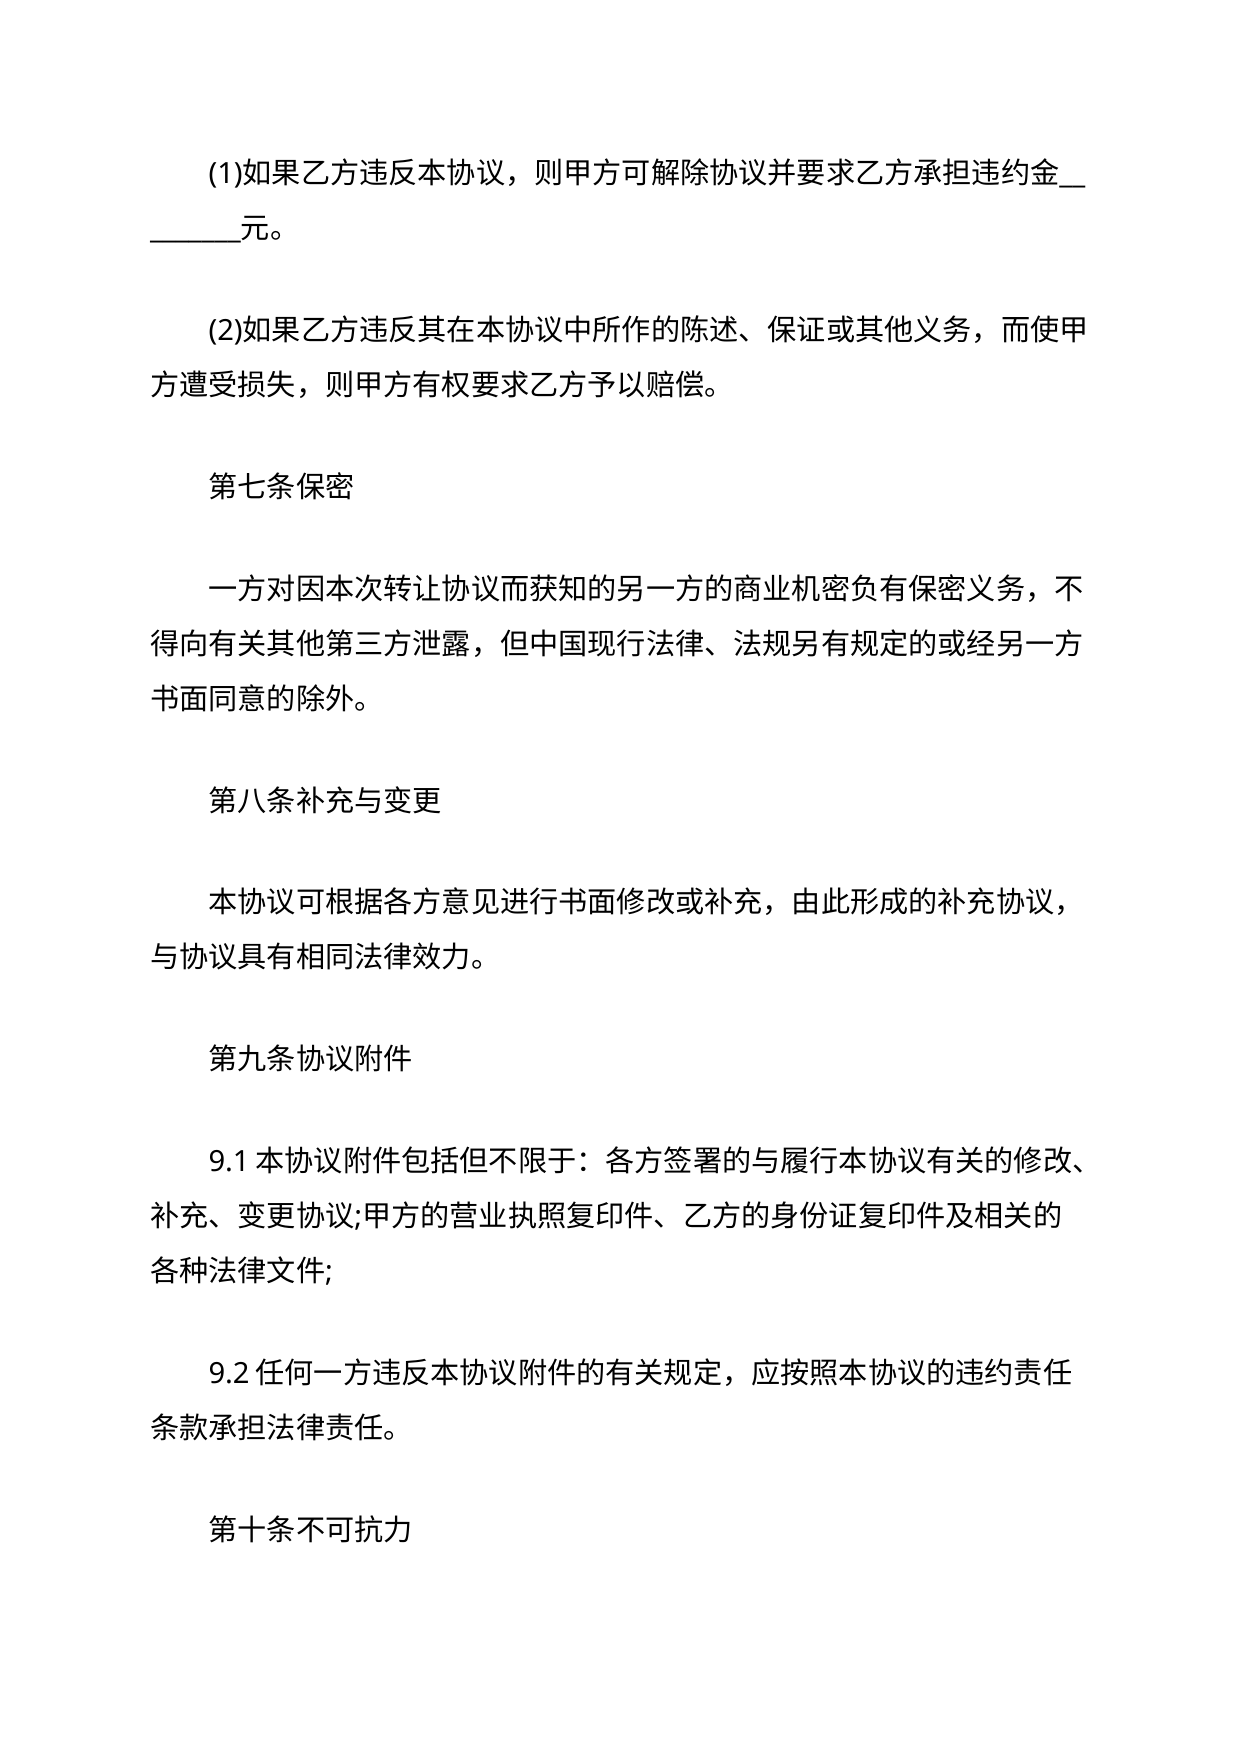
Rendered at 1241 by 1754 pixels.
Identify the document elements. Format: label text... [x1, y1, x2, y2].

text 一方对因本次转让协议而获知的另一方的商业机密负有保密义务，不得向有关其他第三方泄露，但中国现行法律、法规另有规定的或经另一方书面同意的除外。 [150, 566, 1090, 718]
text (2)如果乙方违反其在本协议中所作的陈述、保证或其他义务，而使甲方遭受损失，则甲方有权要求乙方予以赔偿。 [150, 307, 1090, 404]
text 第七条保密 [150, 464, 1090, 506]
text 第八条补充与变更 [150, 777, 1090, 819]
text 9.2任何一方违反本协议附件的有关规定，应按照本协议的违约责任条款承担法律责任。 [150, 1349, 1090, 1447]
text 本协议可根据各方意见进行书面修改或补充，由此形成的补充协议，与协议具有相同法律效力。 [150, 879, 1090, 976]
text 9.1本协议附件包括但不限于：各方签署的与履行本协议有关的修改、补充、变更协议;甲方的营业执照复印件、乙方的身份证复印件及相关的各种法律文件; [150, 1137, 1090, 1290]
text (1)如果乙方违反本协议，则甲方可解除协议并要求乙方承担违约金_________元。 [150, 150, 1090, 247]
text 第十条不可抗力 [150, 1506, 1090, 1548]
text 第九条协议附件 [150, 1036, 1090, 1078]
